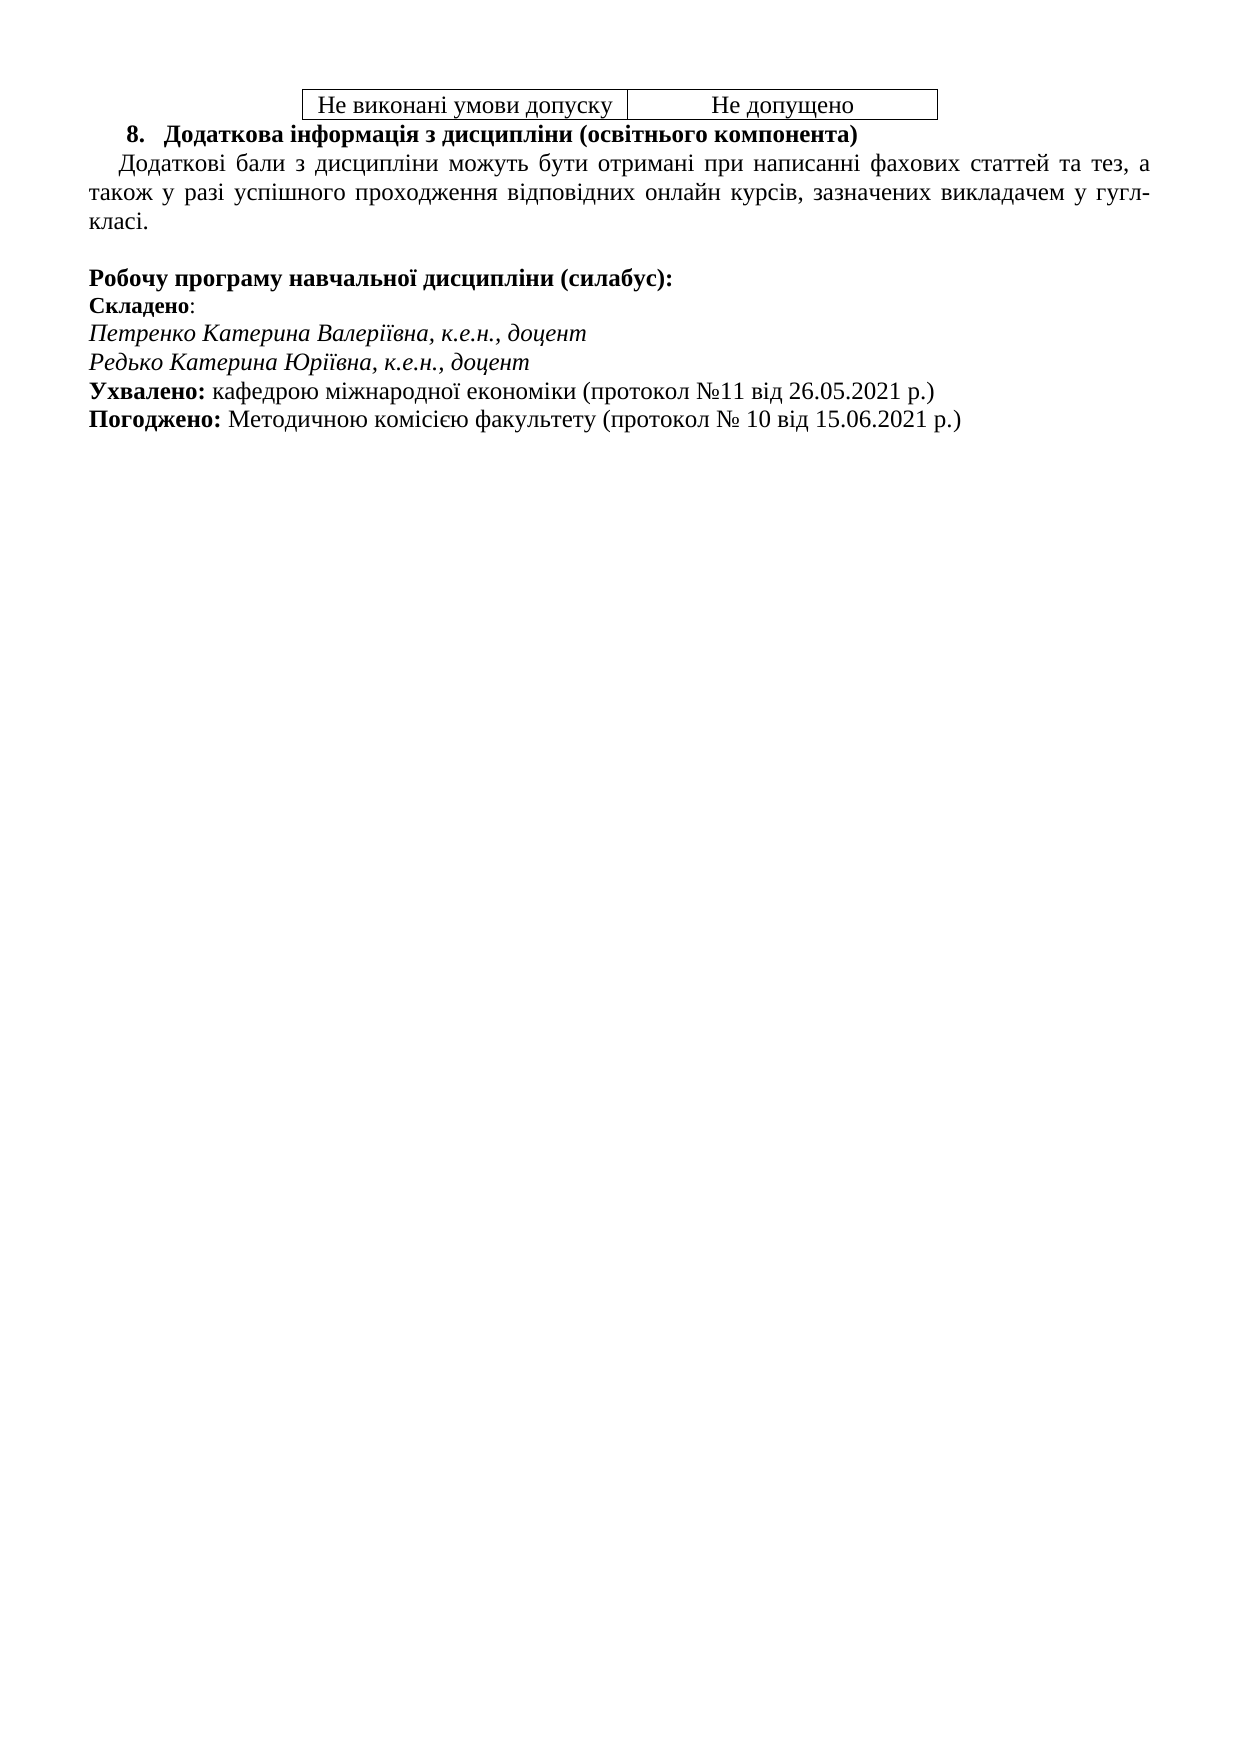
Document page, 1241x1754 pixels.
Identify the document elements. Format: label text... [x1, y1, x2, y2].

text Складено: [89, 292, 1152, 318]
text Ухвалено: кафедрою міжнародної економіки (протокол №11 від 26.05.2021 р.) [89, 376, 1152, 404]
text Погоджено: Методичною комісією факультету (протокол № 10 від 15.06.2021 р.) [89, 404, 1152, 433]
text Робочу програму навчальної дисципліни (силабус): [89, 263, 1152, 292]
text Додаткові бали з дисципліни можуть бути отримані при написанні фахових статтей та тез, а також у разі успішного проходження відповідних онлайн курсів, зазначених викладачем у гугл-класі. [89, 148, 1152, 234]
text Редько Катерина Юріївна, к.е.н., доцент [89, 347, 1152, 376]
text Петренко Катерина Валеріївна, к.е.н., доцент [89, 318, 1152, 347]
table_cell Не допущено [628, 90, 937, 118]
subtitle Додаткова інформація з дисципліни (освітнього компонента) [126, 119, 1152, 148]
table_cell Не виконані умови допуску [303, 90, 627, 118]
